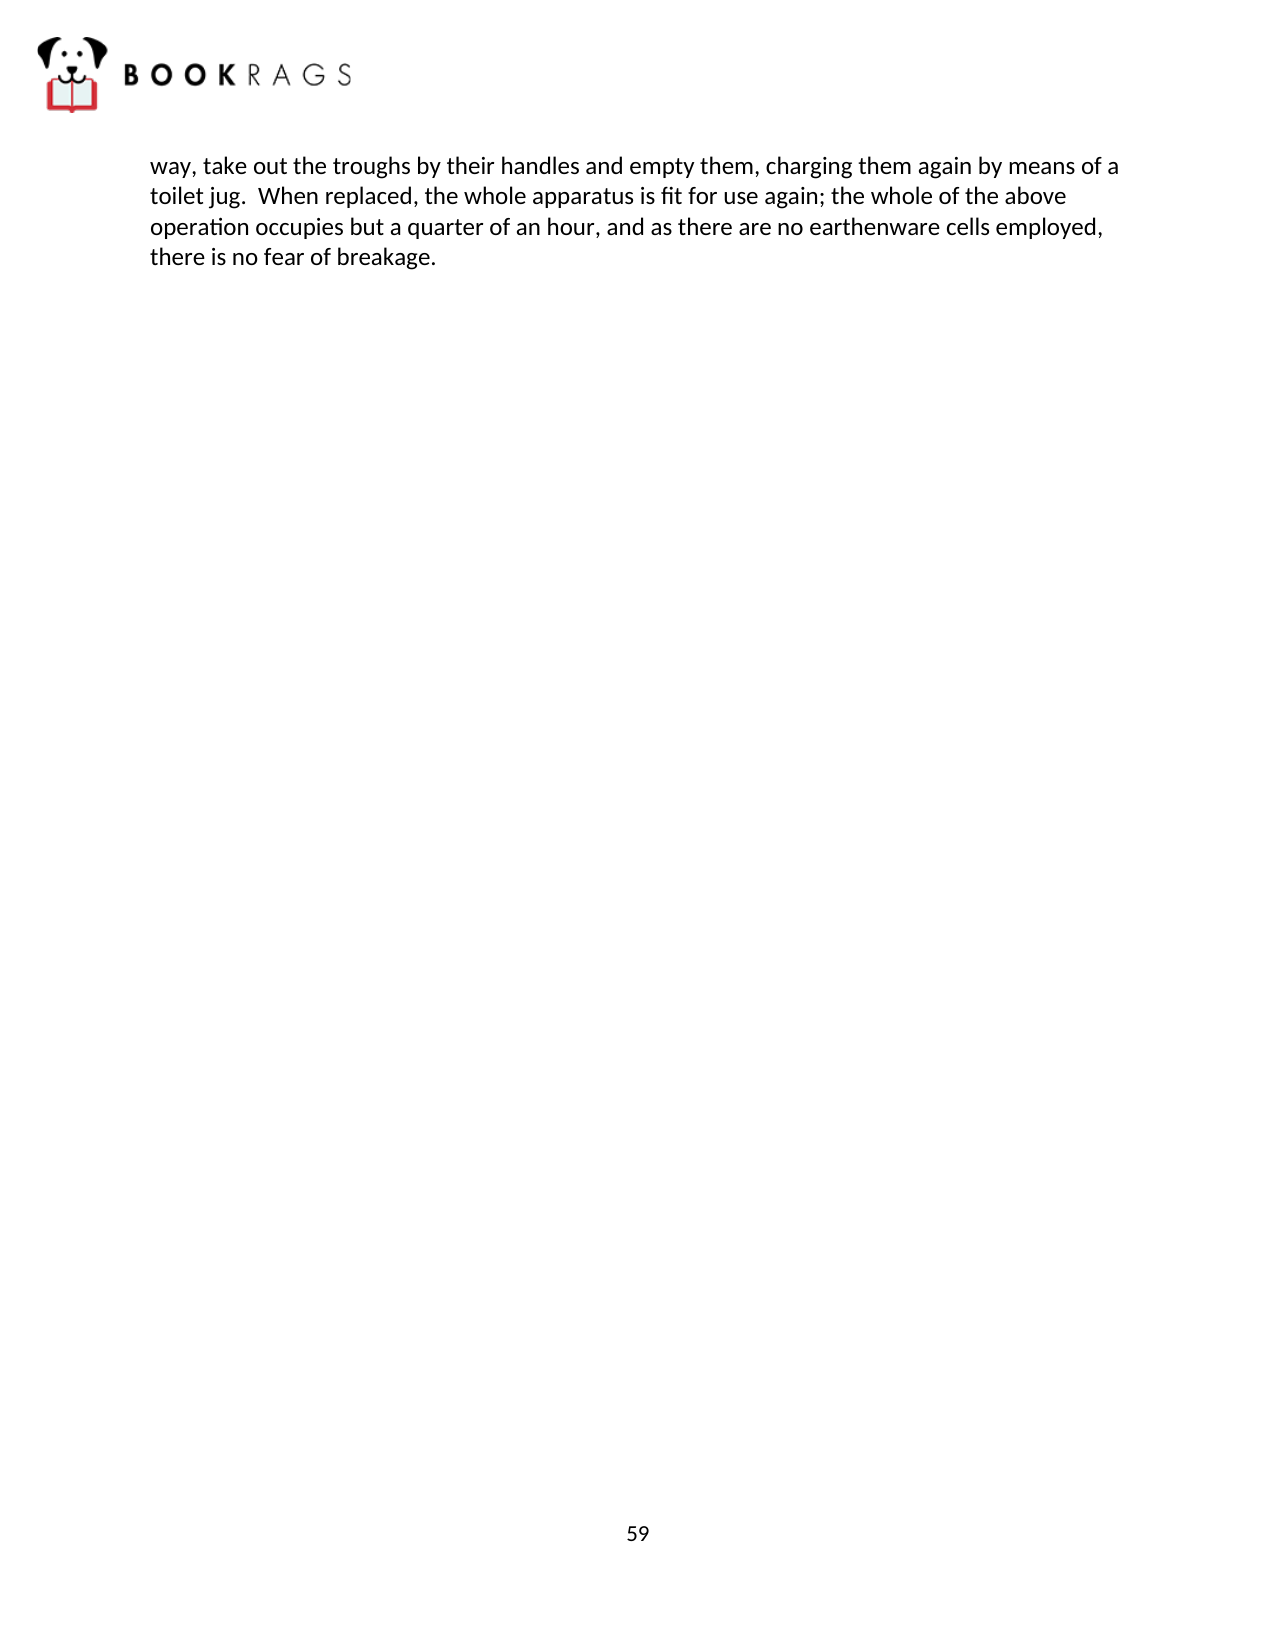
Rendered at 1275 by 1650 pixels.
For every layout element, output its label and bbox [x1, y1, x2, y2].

text [150, 150, 1125, 272]
picture [37, 37, 351, 113]
